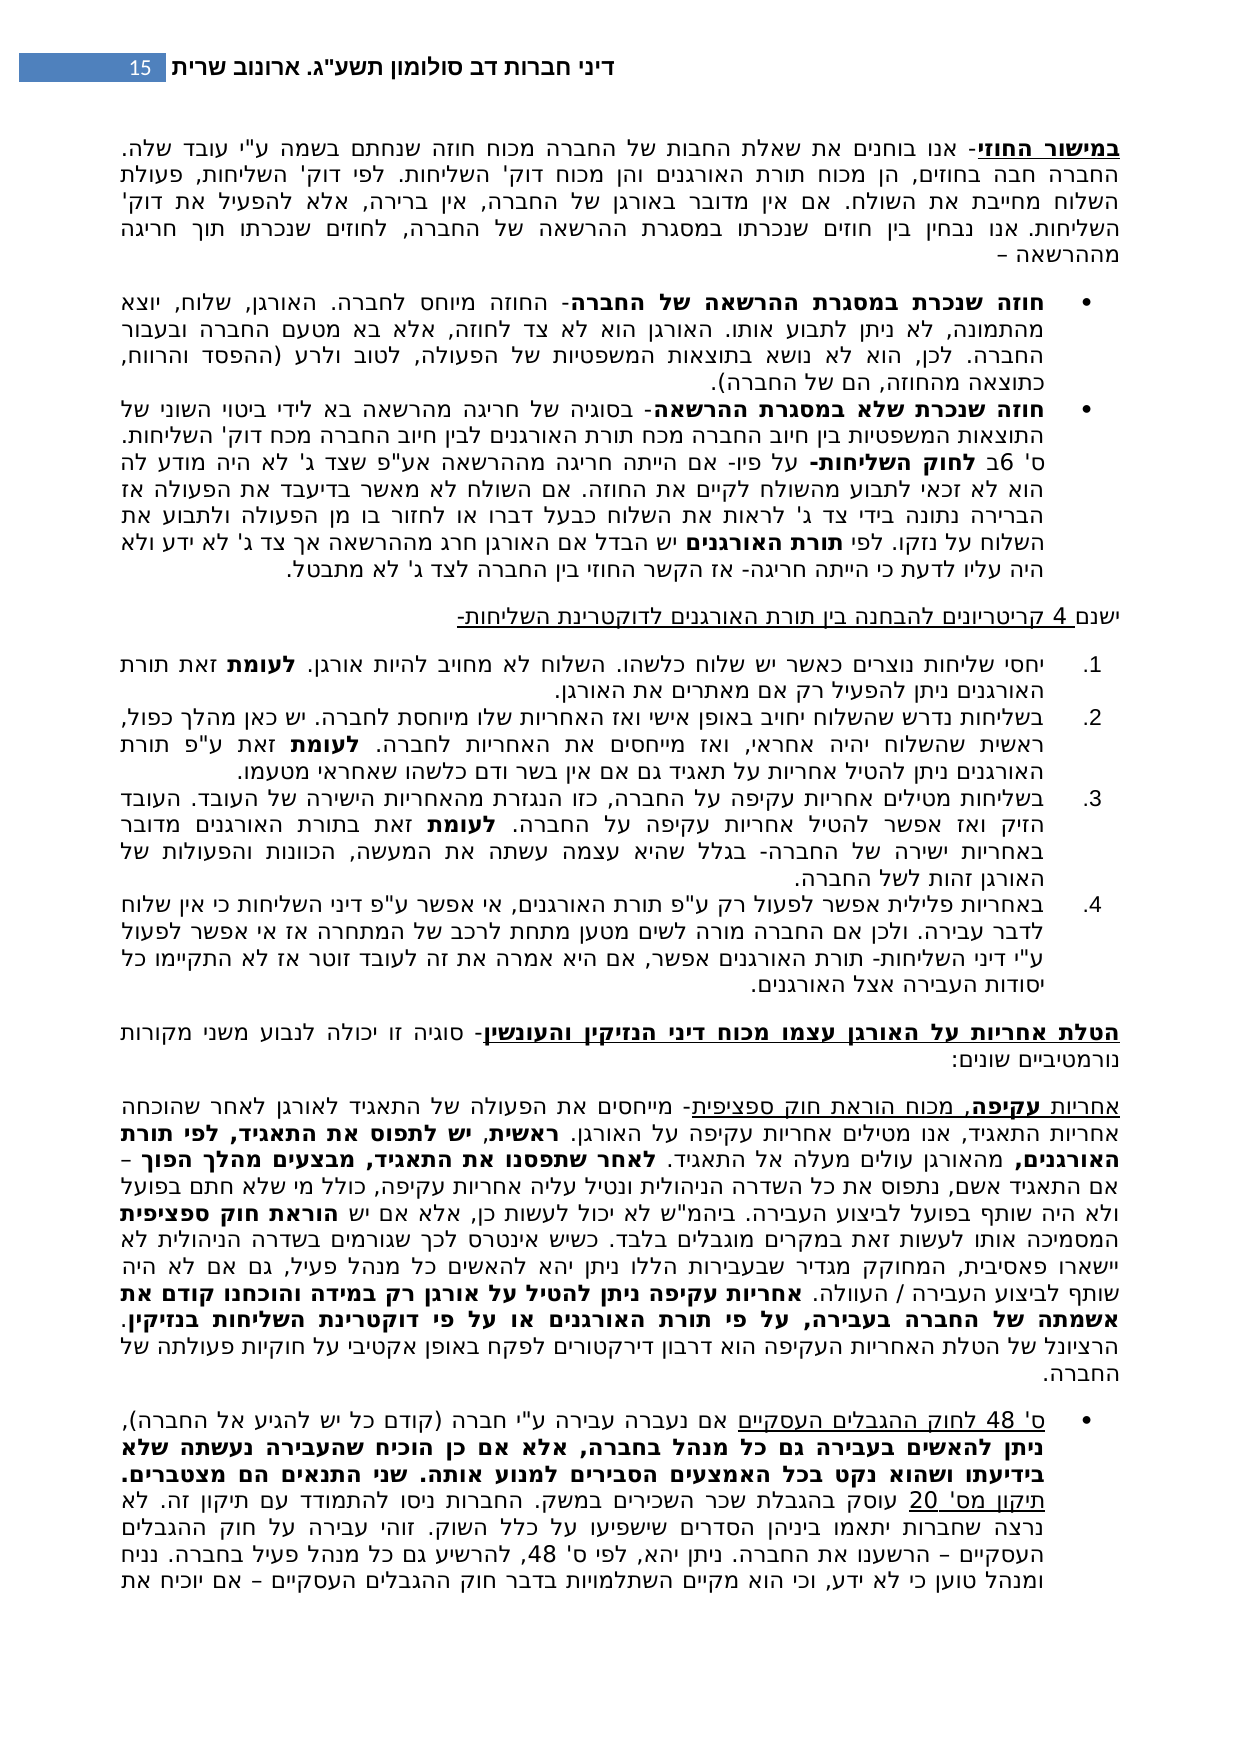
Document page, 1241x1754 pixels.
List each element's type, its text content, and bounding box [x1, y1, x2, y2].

text הטלת אחריות על האורגן עצמו מכוח דיני הנזיקין והעונשין- סוגיה זו יכולה לנבוע משני מקורות נורמטיביים שונים: [120, 1019, 1120, 1072]
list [120, 1407, 1083, 1594]
text במישור החוזי- אנו בוחנים את שאלת החבות של החברה מכוח חוזה שנחתם בשמה ע"י עובד שלה. החברה חבה בחוזים, הן מכוח תורת האורגנים והן מכוח דוק' השליחות. לפי דוק' השליחות, פעולת השלוח מחייבת את השולח. אם אין מדובר באורגן של החברה, אין ברירה, אלא להפעיל את דוק' השליחות. אנו נבחין בין חוזים שנכרתו במסגרת ההרשאה של החברה, לחוזים שנכרתו תוך חריגה מההרשאה – [120, 135, 1120, 268]
text ישנם 4 קריטריונים להבחנה בין תורת האורגנים לדוקטרינת השליחות- [120, 603, 1120, 630]
list חוזה שנכרת במסגרת ההרשאה של החברה- החוזה מיוחס לחברה. האורגן, שלוח, יוצא מהתמונה, לא ניתן לתבוע אותו. האורגן הוא לא צד לחוזה, אלא בא מטעם החברה ובעבור החברה. לכן, הוא לא נושא בתוצאות המשפטיות של הפעולה, לטוב ולרע (ההפסד והרווח, כתוצאה מהחוזה, הם של החברה). [120, 289, 1083, 396]
list בשליחות נדרש שהשלוח יחויב באופן אישי ואז האחריות שלו מיוחסת לחברה. יש כאן מהלך כפול, ראשית שהשלוח יהיה אחראי, ואז מייחסים את האחריות לחברה. לעומת זאת ע"פ תורת האורגנים ניתן להטיל אחריות על תאגיד גם אם אין בשר ודם כלשהו שאחראי מטעמו. [120, 704, 1083, 784]
text אחריות עקיפה, מכוח הוראת חוק ספציפית- מייחסים את הפעולה של התאגיד לאורגן לאחר שהוכחה אחריות התאגיד, אנו מטילים אחריות עקיפה על האורגן. ראשית, יש לתפוס את התאגיד, לפי תורת האורגנים, מהאורגן עולים מעלה אל התאגיד. לאחר שתפסנו את התאגיד, מבצעים מהלך הפוך – אם התאגיד אשם, נתפוס את כל השדרה הניהולית ונטיל עליה אחריות עקיפה, כולל מי שלא חתם בפועל ולא היה שותף בפועל לביצוע העבירה. ביהמ"ש לא יכול לעשות כן, אלא אם יש הוראת חוק ספציפית המסמיכה אותו לעשות זאת במקרים מוגבלים בלבד. כשיש אינטרס לכך שגורמים בשדרה הניהולית לא יישארו פאסיבית, המחוקק מגדיר שבעבירות הללו ניתן יהא להאשים כל מנהל פעיל, גם אם לא היה שותף לביצוע העבירה / העוולה. אחריות עקיפה ניתן להטיל על אורגן רק במידה והוכחנו קודם את אשמתה של החברה בעבירה, על פי תורת האורגנים או על פי דוקטרינת השליחות בנזיקין. הרציונל של הטלת האחריות העקיפה הוא דרבון דירקטורים לפקח באופן אקטיבי על חוקיות פעולתה של החברה. [120, 1093, 1120, 1387]
list יחסי שליחות נוצרים כאשר יש שלוח כלשהו. השלוח לא מחויב להיות אורגן. לעומת זאת תורת האורגנים ניתן להפעיל רק אם מאתרים את האורגן. [120, 651, 1083, 704]
list בשליחות מטילים אחריות עקיפה על החברה, כזו הנגזרת מהאחריות הישירה של העובד. העובד הזיק ואז אפשר להטיל אחריות עקיפה על החברה. לעומת זאת בתורת האורגנים מדובר באחריות ישירה של החברה- בגלל שהיא עצמה עשתה את המעשה, הכוונות והפעולות של האורגן זהות לשל החברה. [120, 784, 1083, 891]
list באחריות פלילית אפשר לפעול רק ע"פ תורת האורגנים, אי אפשר ע"פ דיני השליחות כי אין שלוח לדבר עבירה. ולכן אם החברה מורה לשים מטען מתחת לרכב של המתחרה אז אי אפשר לפעול ע"י דיני השליחות- תורת האורגנים אפשר, אם היא אמרה את זה לעובד זוטר אז לא התקיימו כל יסודות העבירה אצל האורגנים. [120, 891, 1083, 998]
list חוזה שנכרת שלא במסגרת ההרשאה- בסוגיה של חריגה מהרשאה בא לידי ביטוי השוני של התוצאות המשפטיות בין חיוב החברה מכח תורת האורגנים לבין חיוב החברה מכח דוק' השליחות. ס' 6ב לחוק השליחות- על פיו- אם הייתה חריגה מההרשאה אע"פ שצד ג' לא היה מודע לה הוא לא זכאי לתבוע מהשולח לקיים את החוזה. אם השולח לא מאשר בדיעבד את הפעולה אז הברירה נתונה בידי צד ג' לראות את השלוח כבעל דברו או לחזור בו מן הפעולה ולתבוע את השלוח על נזקו. לפי תורת האורגנים יש הבדל אם האורגן חרג מההרשאה אך צד ג' לא ידע ולא היה עליו לדעת כי הייתה חריגה- אז הקשר החוזי בין החברה לצד ג' לא מתבטל. [120, 396, 1083, 582]
